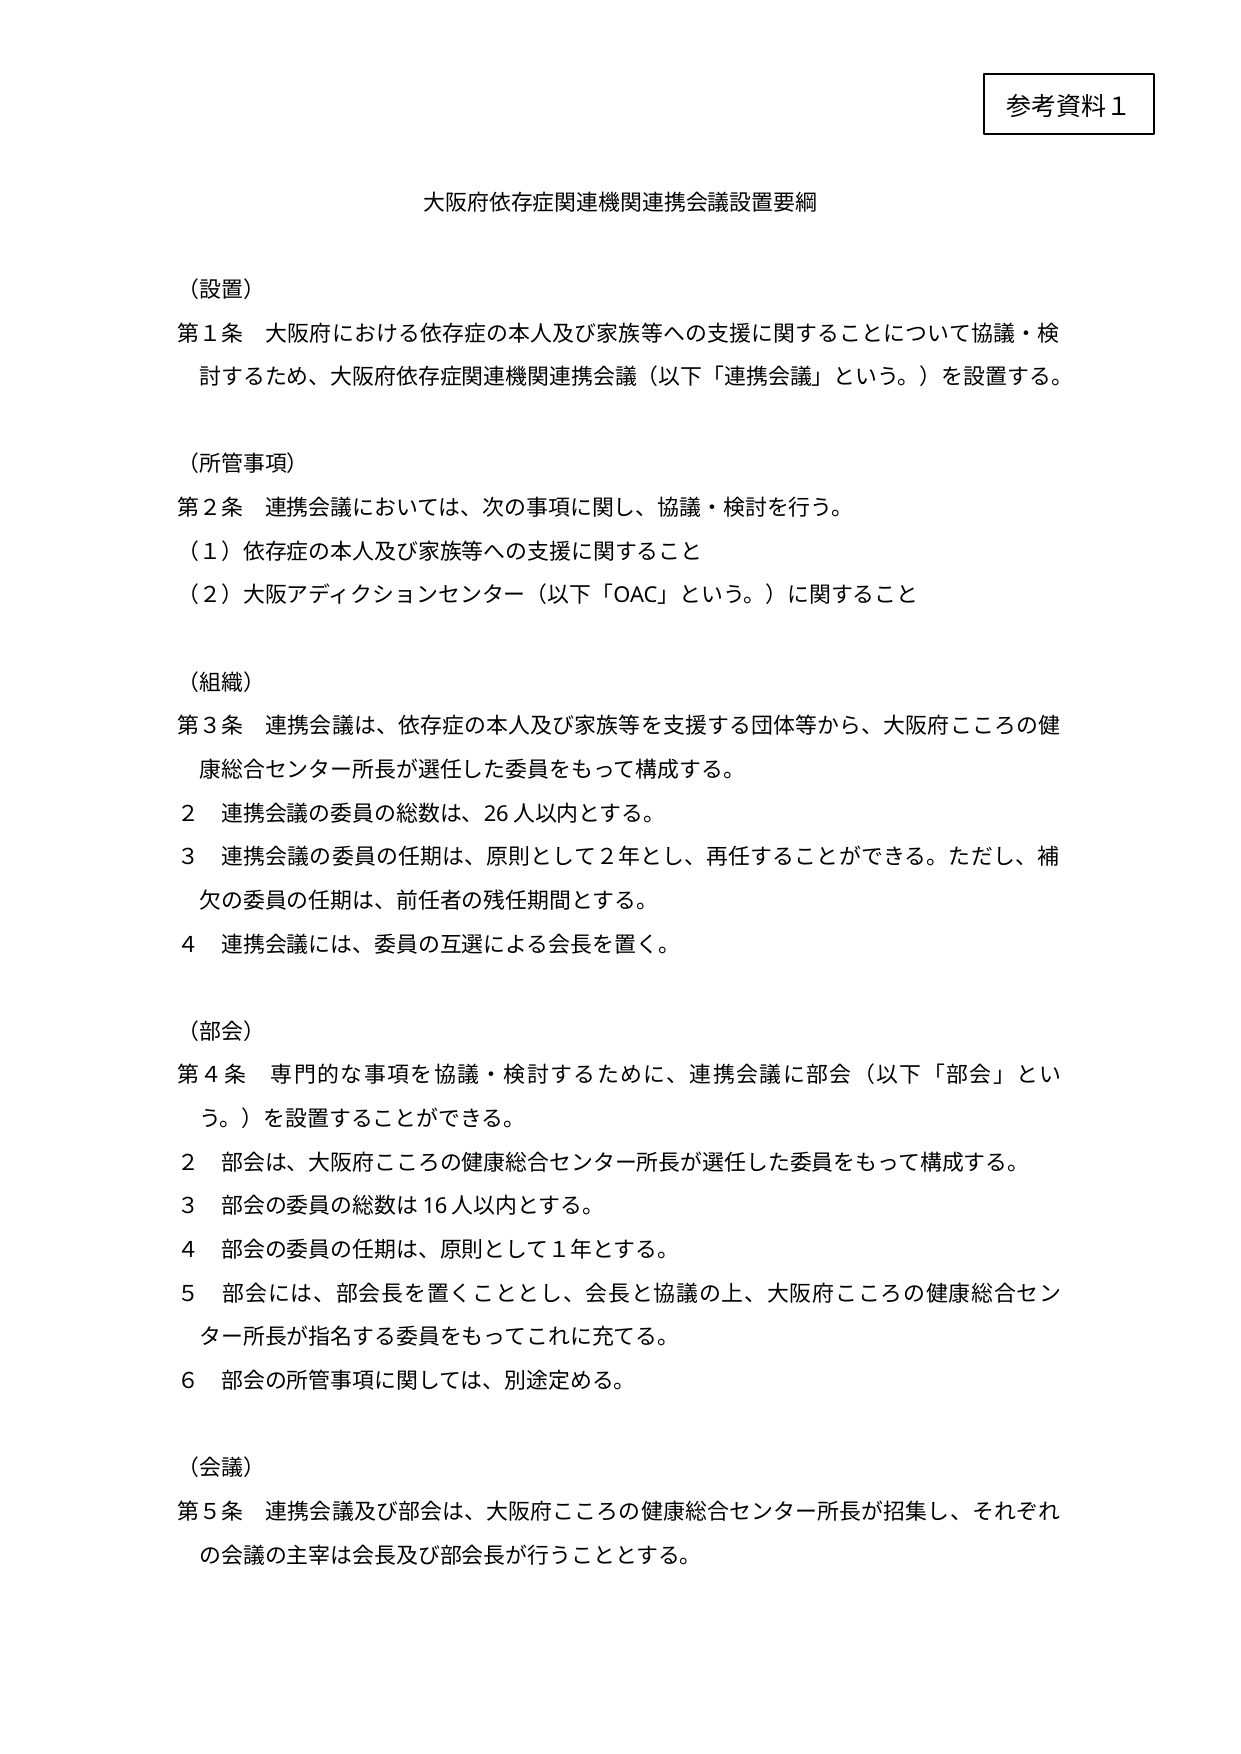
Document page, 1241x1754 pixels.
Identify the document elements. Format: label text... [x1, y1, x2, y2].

text （２）大阪アディクションセンター（以下「OAC」という。）に関すること [177, 571, 1063, 615]
text （組織） [177, 659, 1063, 702]
text ４ 部会の委員の任期は、原則として１年とする。 [177, 1226, 1063, 1270]
text ３ 部会の委員の総数は16人以内とする。 [177, 1182, 1063, 1226]
text 第２条 連携会議においては、次の事項に関し、協議・検討を行う。 [177, 484, 1063, 528]
text ５ 部会には、部会長を置くこととし、会長と協議の上、大阪府こころの健康総合センター所長が指名する委員をもってこれに充てる。 [177, 1270, 1063, 1357]
text （部会） [177, 1008, 1063, 1052]
text （設置） [177, 266, 1063, 309]
text ２ 部会は、大阪府こころの健康総合センター所長が選任した委員をもって構成する。 [177, 1139, 1063, 1182]
text 第３条 連携会議は、依存症の本人及び家族等を支援する団体等から、大阪府こころの健康総合センター所長が選任した委員をもって構成する。 [177, 702, 1063, 790]
text ３ 連携会議の委員の任期は、原則として２年とし、再任することができる。ただし、補欠の委員の任期は、前任者の残任期間とする。 [177, 833, 1063, 921]
text ４ 連携会議には、委員の互選による会長を置く。 [177, 921, 1063, 964]
text 第１条 大阪府における依存症の本人及び家族等への支援に関することについて協議・検討するため、大阪府依存症関連機関連携会議（以下「連携会議」という。）を設置する。 [177, 309, 1063, 397]
text ２ 連携会議の委員の総数は、26人以内とする。 [177, 790, 1063, 833]
text （会議） [177, 1444, 1063, 1488]
text 第５条 連携会議及び部会は、大阪府こころの健康総合センター所長が招集し、それぞれの会議の主宰は会長及び部会長が行うこととする。 [177, 1488, 1063, 1575]
text 大阪府依存症関連機関連携会議設置要綱 [177, 179, 1063, 222]
text ６ 部会の所管事項に関しては、別途定める。 [177, 1357, 1063, 1401]
text （１）依存症の本人及び家族等への支援に関すること [177, 528, 1063, 571]
text 第４条 専門的な事項を協議・検討するために、連携会議に部会（以下「部会」という。）を設置することができる。 [177, 1052, 1063, 1139]
text （所管事項） [177, 441, 1063, 484]
